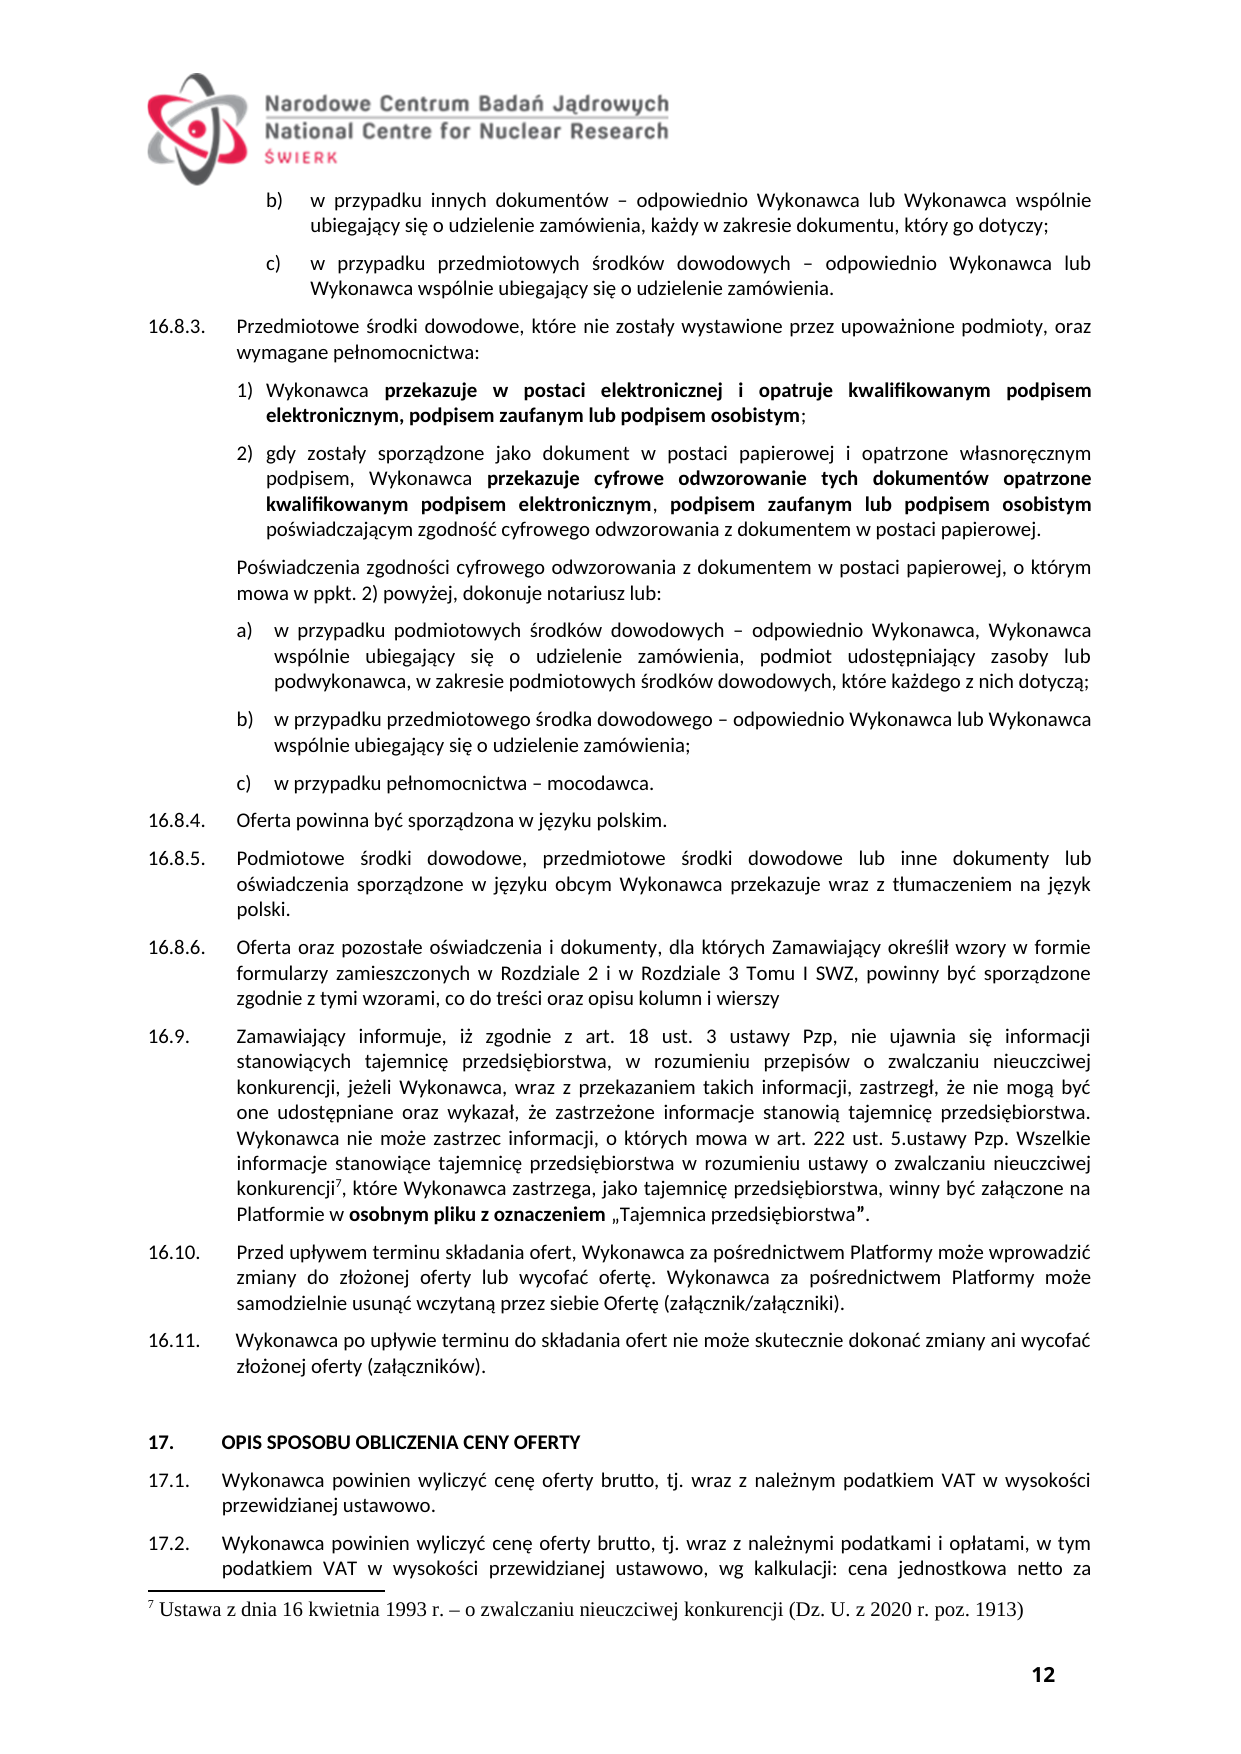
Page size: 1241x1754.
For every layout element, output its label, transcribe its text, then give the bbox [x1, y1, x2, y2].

text 17.1. Wykonawca powinien wyliczyć cenę oferty brutto, tj. wraz z należnym podatkiem VAT w wysokości przewidzianej ustawowo. [148, 1467, 1092, 1518]
text 16.9. Zamawiający informuje, iż zgodnie z art. 18 ust. 3 ustawy Pzp, nie ujawnia się informacji stanowiących tajemnicę przedsiębiorstwa, w rozumieniu przepisów o zwalczaniu nieuczciwej konkurencji, jeżeli Wykonawca, wraz z przekazaniem takich informacji, zastrzegł, że nie mogą być one udostępniane oraz wykazał, że zastrzeżone informacje stanowią tajemnicę przedsiębiorstwa. Wykonawca nie może zastrzec informacji, o których mowa w art. 222 ust. 5.ustawy Pzp. Wszelkie informacje stanowiące tajemnicę przedsiębiorstwa w rozumieniu ustawy o zwalczaniu nieuczciwej konkurencji, które Wykonawca zastrzega, jako tajemnicę przedsiębiorstwa, winny być załączone na Platformie w osobnym pliku z oznaczeniem „Tajemnica przedsiębiorstwa”. [148, 1023, 1092, 1226]
text 16.11. Wykonawca po upływie terminu do składania ofert nie może skutecznie dokonać zmiany ani wycofać złożonej oferty (załączników). [148, 1328, 1092, 1378]
text 16.8.4. Oferta powinna być sporządzona w języku polskim. [148, 808, 1092, 833]
list w przypadku przedmiotowych środków dowodowych – odpowiednio Wykonawca lub Wykonawca wspólnie ubiegający się o udzielenie zamówienia. [266, 250, 1092, 301]
list w przypadku przedmiotowego środka dowodowego – odpowiednio Wykonawca lub Wykonawca wspólnie ubiegający się o udzielenie zamówienia; [236, 706, 1092, 757]
picture [147, 73, 670, 187]
text 16.8.6. Oferta oraz pozostałe oświadczenia i dokumenty, dla których Zamawiający określił wzory w formie formularzy zamieszczonych w Rozdziale 2 i w Rozdziale 3 Tomu I SWZ, powinny być sporządzone zgodnie z tymi wzorami, co do treści oraz opisu kolumn i wierszy [148, 934, 1092, 1011]
text 16.8.3. Przedmiotowe środki dowodowe, które nie zostały wystawione przez upoważnione podmioty, oraz wymagane pełnomocnictwa: [148, 313, 1092, 364]
text 16.8.5. Podmiotowe środki dowodowe, przedmiotowe środki dowodowe lub inne dokumenty lub oświadczenia sporządzone w języku obcym Wykonawca przekazuje wraz z tłumaczeniem na język polski. [148, 846, 1092, 922]
text 2) gdy zostały sporządzone jako dokument w postaci papierowej i opatrzone własnoręcznym podpisem, Wykonawca przekazuje cyfrowe odwzorowanie tych dokumentów opatrzone kwalifikowanym podpisem elektronicznym, podpisem zaufanym lub podpisem osobistym poświadczającym zgodność cyfrowego odwzorowania z dokumentem w postaci papierowej. [236, 440, 1092, 542]
list w przypadku podmiotowych środków dowodowych – odpowiednio Wykonawca, Wykonawca wspólnie ubiegający się o udzielenie zamówienia, podmiot udostępniający zasoby lub podwykonawca, w zakresie podmiotowych środków dowodowych, które każdego z nich dotyczą; [236, 618, 1092, 694]
text Poświadczenia zgodności cyfrowego odwzorowania z dokumentem w postaci papierowej, o którym mowa w ppkt. 2) powyżej, dokonuje notariusz lub: [236, 554, 1092, 605]
list w przypadku pełnomocnictwa – mocodawca. [236, 770, 1092, 795]
text 16.10. Przed upływem terminu składania ofert, Wykonawca za pośrednictwem Platformy może wprowadzić zmiany do złożonej oferty lub wycofać ofertę. Wykonawca za pośrednictwem Platformy może samodzielnie usunąć wczytaną przez siebie Ofertę (załącznik/załączniki). [148, 1239, 1092, 1315]
text 17. OPIS SPOSOBU OBLICZENIA CENY OFERTY [148, 1429, 1092, 1454]
list w przypadku innych dokumentów – odpowiednio Wykonawca lub Wykonawca wspólnie ubiegający się o udzielenie zamówienia, każdy w zakresie dokumentu, który go dotyczy; [266, 187, 1092, 238]
text 1) Wykonawca przekazuje w postaci elektronicznej i opatruje kwalifikowanym podpisem elektronicznym, podpisem zaufanym lub podpisem osobistym; [236, 377, 1092, 428]
